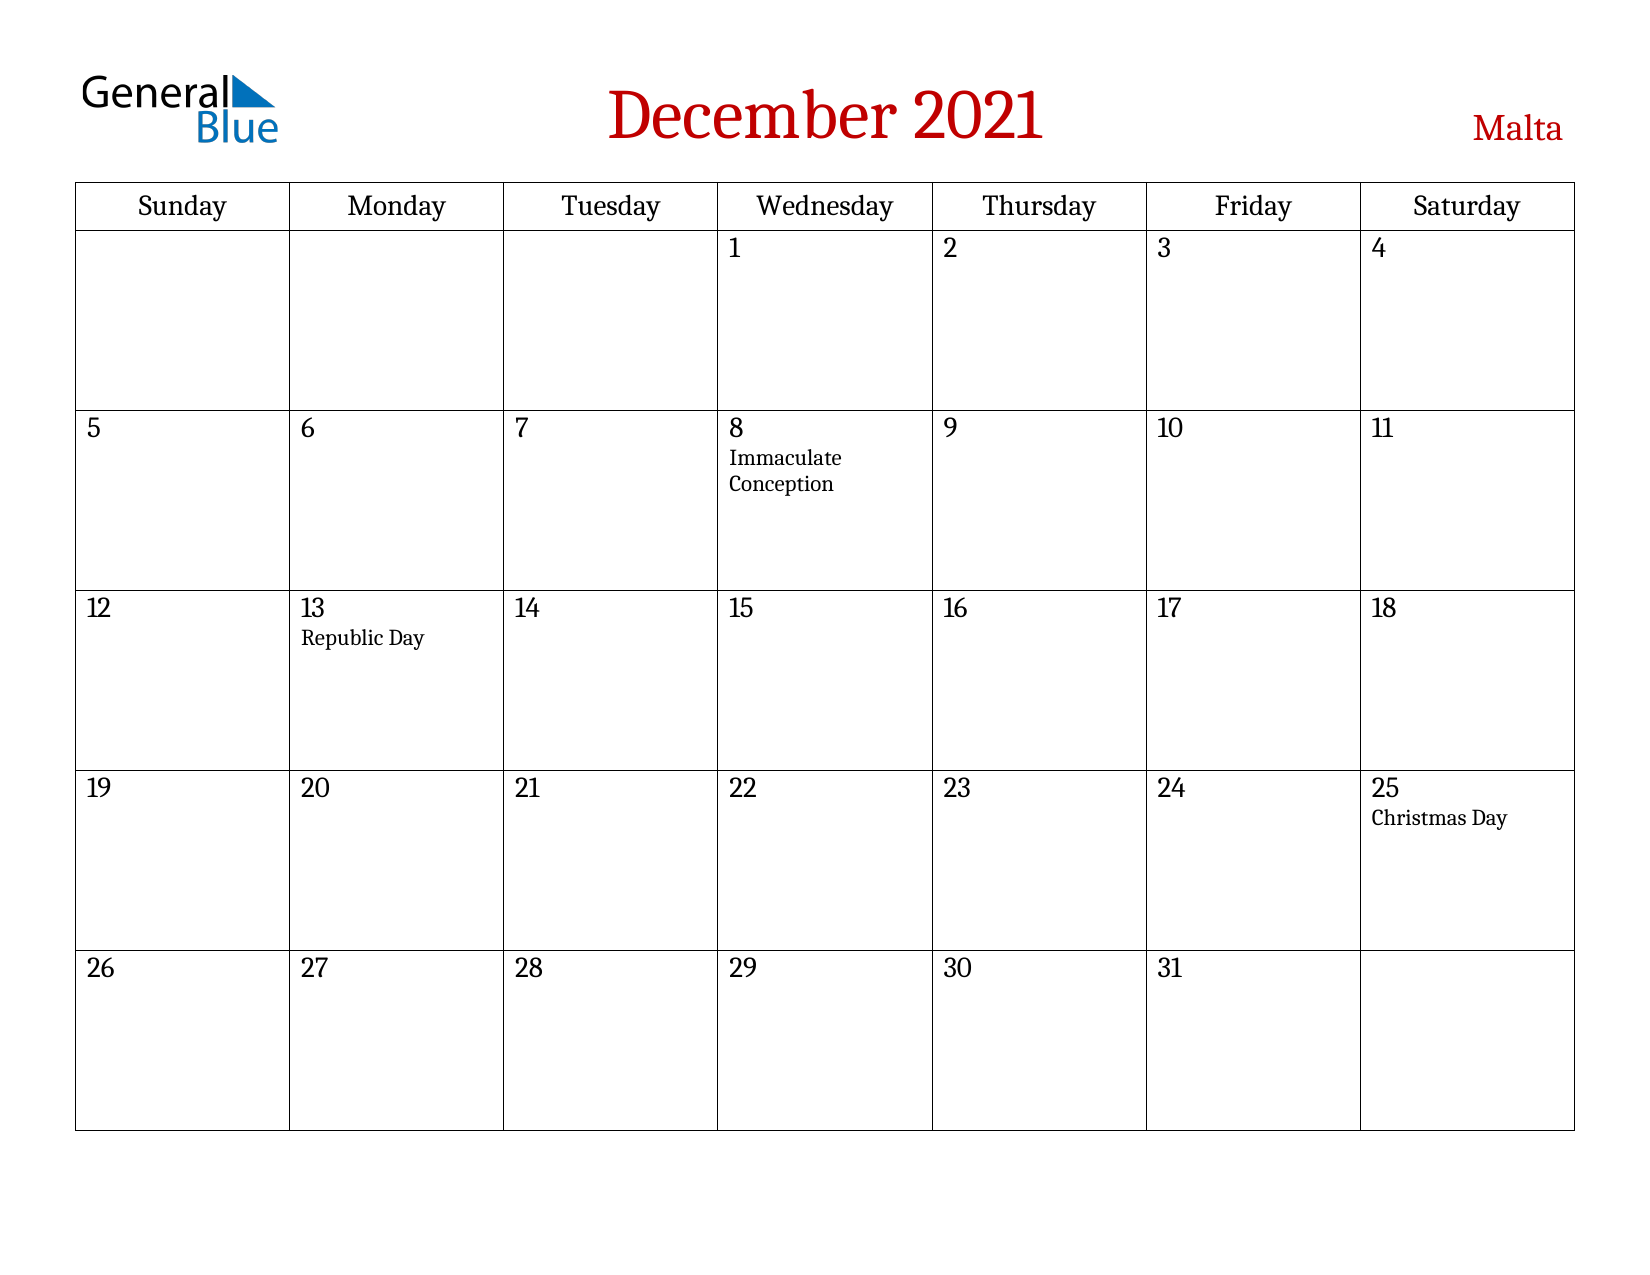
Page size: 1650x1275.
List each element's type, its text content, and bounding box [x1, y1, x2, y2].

table_cell [76, 985, 289, 1130]
table_cell [290, 265, 503, 410]
table_cell [1147, 985, 1360, 1130]
table_cell Tuesday [504, 183, 717, 230]
table_cell Friday [1147, 183, 1360, 230]
table_cell 10 [1147, 411, 1360, 444]
picture [82, 75, 278, 143]
table_cell [76, 805, 289, 950]
table_cell 15 [718, 591, 932, 625]
table_cell 29 [718, 951, 932, 985]
table_cell [1361, 445, 1574, 590]
table_cell [933, 445, 1146, 590]
table_cell 27 [290, 951, 503, 985]
table_cell [1361, 625, 1574, 770]
table_cell [933, 265, 1146, 410]
table_cell 17 [1147, 591, 1360, 625]
table_cell Saturday [1361, 183, 1574, 230]
table_cell 22 [718, 771, 932, 805]
table_cell 30 [933, 951, 1146, 985]
table_cell [1147, 265, 1360, 410]
table_cell [504, 265, 717, 410]
table_header [76, 75, 503, 182]
table_cell [1147, 805, 1360, 950]
table_cell [76, 625, 289, 770]
table_cell Republic Day [290, 625, 503, 770]
table_cell [1147, 445, 1360, 590]
table_cell 16 [933, 591, 1146, 625]
table_cell [718, 985, 932, 1130]
table_cell [933, 805, 1146, 950]
table_cell 11 [1361, 411, 1574, 444]
table_cell 18 [1361, 591, 1574, 625]
table_header December 2021 [504, 75, 1146, 182]
table_cell Wednesday [718, 183, 932, 230]
table_cell [504, 805, 717, 950]
table_cell 2 [933, 231, 1146, 264]
table_cell 24 [1147, 771, 1360, 805]
table_cell 7 [504, 411, 717, 444]
table_cell 28 [504, 951, 717, 985]
table_cell [504, 985, 717, 1130]
table_cell [1361, 265, 1574, 410]
table_cell Thursday [933, 183, 1146, 230]
table_cell [718, 265, 932, 410]
table_cell 25 [1361, 771, 1574, 805]
table_cell 13 [290, 591, 503, 625]
table_cell 9 [933, 411, 1146, 444]
table_cell [504, 231, 717, 264]
table_cell [290, 805, 503, 950]
table_cell [718, 805, 932, 950]
table_cell 14 [504, 591, 717, 625]
table_cell Monday [290, 183, 503, 230]
table_cell [76, 445, 289, 590]
table_cell 8 [718, 411, 932, 444]
table_cell Immaculate Conception [718, 445, 932, 590]
table_cell Christmas Day [1361, 805, 1574, 950]
table_cell [290, 445, 503, 590]
table_cell 5 [76, 411, 289, 444]
table_header Malta [1146, 75, 1574, 182]
table_cell [290, 985, 503, 1130]
table_cell 3 [1147, 231, 1360, 264]
table_cell [1147, 625, 1360, 770]
table_cell [1361, 951, 1574, 985]
table_cell 31 [1147, 951, 1360, 985]
table_cell 6 [290, 411, 503, 444]
table_cell [933, 625, 1146, 770]
table_cell [504, 445, 717, 590]
table_cell [718, 625, 932, 770]
table_cell 23 [933, 771, 1146, 805]
table_cell [290, 231, 503, 264]
table_cell [1361, 985, 1574, 1130]
table_cell 1 [718, 231, 932, 264]
table_cell Sunday [76, 183, 289, 230]
table_cell 26 [76, 951, 289, 985]
table_cell 12 [76, 591, 289, 625]
table_cell 4 [1361, 231, 1574, 264]
table_cell 20 [290, 771, 503, 805]
table_cell [504, 625, 717, 770]
table_cell 21 [504, 771, 717, 805]
table_cell [933, 985, 1146, 1130]
table_cell 19 [76, 771, 289, 805]
table_cell [76, 231, 289, 264]
table_cell [76, 265, 289, 410]
